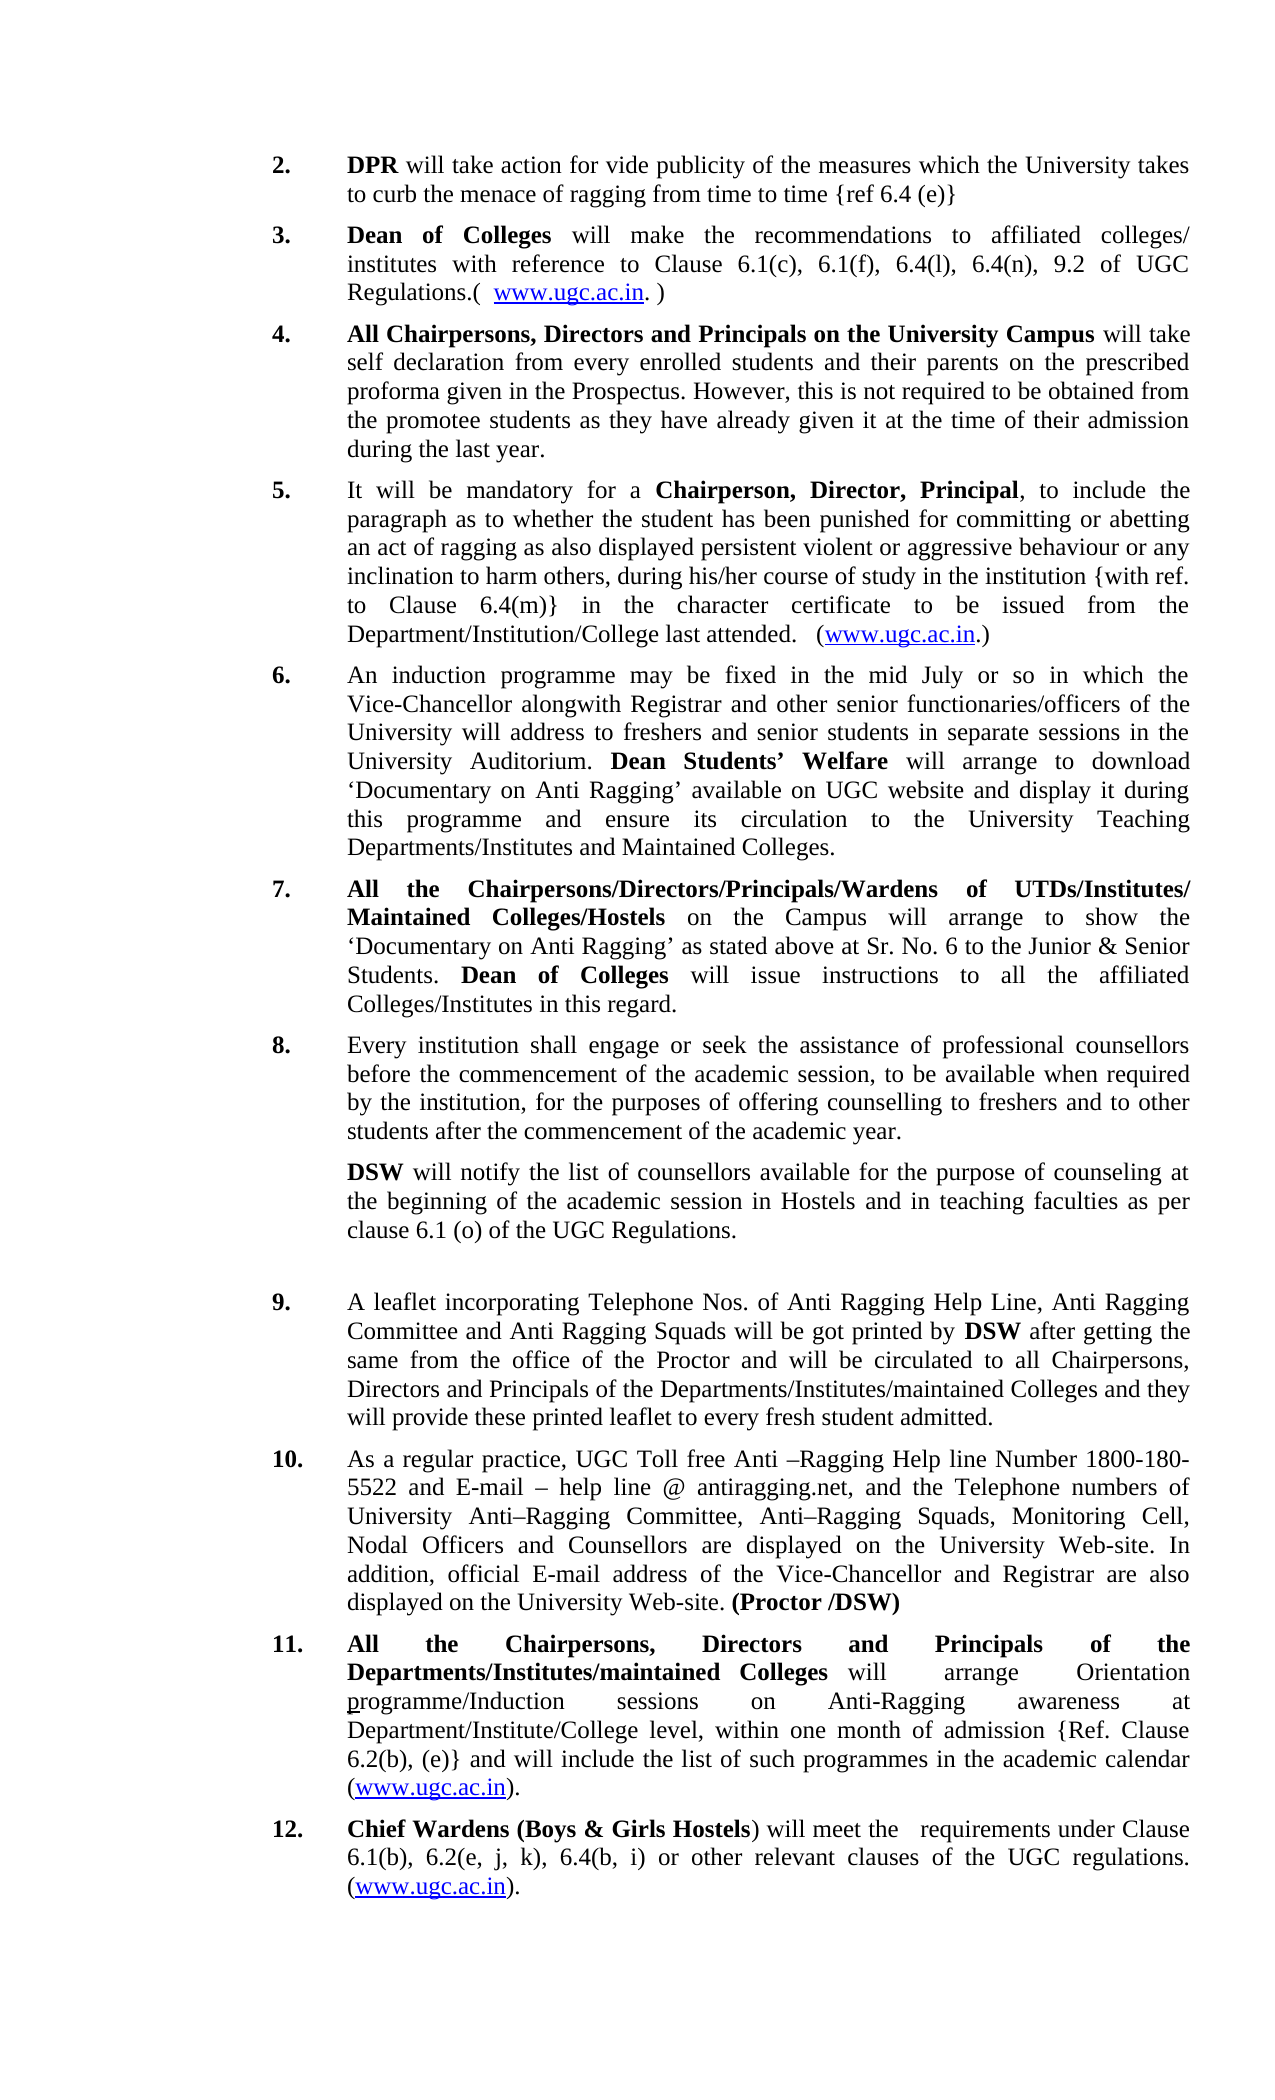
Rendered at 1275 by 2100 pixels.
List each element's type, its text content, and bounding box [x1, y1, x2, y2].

list All Chairpersons, Directors and Principals on the University Campus will take self declaration from every enrolled students and their parents on the prescribed proforma given in the Prospectus. However, this is not required to be obtained from the promotee students as they have already given it at the time of their admission during the last year. [272, 319, 1191, 462]
list Dean of Colleges will make the recommendations to affiliated colleges/ institutes with reference to Clause 6.1(c), 6.1(f), 6.4(l), 6.4(n), 9.2 of UGC Regulations.( www.ugc.ac.in. ) [272, 220, 1191, 306]
list Chief Wardens (Boys & Girls Hostels) will meet the requirements under Clause 6.1(b), 6.2(e, j, k), 6.4(b, i) or other relevant clauses of the UGC regulations. (www.ugc.ac.in). [272, 1814, 1191, 1900]
list It will be mandatory for a Chairperson, Director, Principal, to include the paragraph as to whether the student has been punished for committing or abetting an act of ragging as also displayed persistent violent or aggressive behaviour or any inclination to harm others, during his/her course of study in the institution {with ref. to Clause 6.4(m)} in the character certificate to be issued from the Department/Institution/College last attended. (www.ugc.ac.in.) [272, 475, 1191, 647]
list Every institution shall engage or seek the assistance of professional counsellors before the commencement of the academic session, to be available when required by the institution, for the purposes of offering counselling to freshers and to other students after the commencement of the academic year. [272, 1030, 1191, 1145]
list All the Chairpersons, Directors and Principals of the Departments/Institutes/maintained Colleges will arrange Orientation programme/Induction sessions on Anti-Ragging awareness at Department/Institute/College level, within one month of admission {Ref. Clause 6.2(b), (e)} and will include the list of such programmes in the academic calendar (www.ugc.ac.in). [272, 1629, 1191, 1801]
text DSW will notify the list of counsellors available for the purpose of counseling at the beginning of the academic session in Hostels and in teaching faculties as per clause 6.1 (o) of the UGC Regulations. [347, 1157, 1191, 1244]
list All the Chairpersons/Directors/Principals/Wardens of UTDs/Institutes/ Maintained Colleges/Hostels on the Campus will arrange to show the ‘Documentary on Anti Ragging’ as stated above at Sr. No. 6 to the Junior & Senior Students. Dean of Colleges will issue instructions to all the affiliated Colleges/Institutes in this regard. [272, 874, 1191, 1017]
list A leaflet incorporating Telephone Nos. of Anti Ragging Help Line, Anti Ragging Committee and Anti Ragging Squads will be got printed by DSW after getting the same from the office of the Proctor and will be circulated to all Chairpersons, Directors and Principals of the Departments/Institutes/maintained Colleges and they will provide these printed leaflet to every fresh student admitted. [272, 1287, 1191, 1431]
list As a regular practice, UGC Toll free Anti –Ragging Help line Number 1800-180-5522 and E-mail – help line @ antiragging.net, and the Telephone numbers of University Anti–Ragging Committee, Anti–Ragging Squads, Monitoring Cell, Nodal Officers and Counsellors are displayed on the University Web-site. In addition, official E-mail address of the Vice-Chancellor and Registrar are also displayed on the University Web-site. (Proctor /DSW) [272, 1444, 1191, 1616]
list DPR will take action for vide publicity of the measures which the University takes to curb the menace of ragging from time to time {ref 6.4 (e)} [272, 150, 1191, 207]
list An induction programme may be fixed in the mid July or so in which the Vice-Chancellor alongwith Registrar and other senior functionaries/officers of the University will address to freshers and senior students in separate sessions in the University Auditorium. Dean Students’ Welfare will arrange to download ‘Documentary on Anti Ragging’ available on UGC website and display it during this programme and ensure its circulation to the University Teaching Departments/Institutes and Maintained Colleges. [272, 660, 1191, 861]
